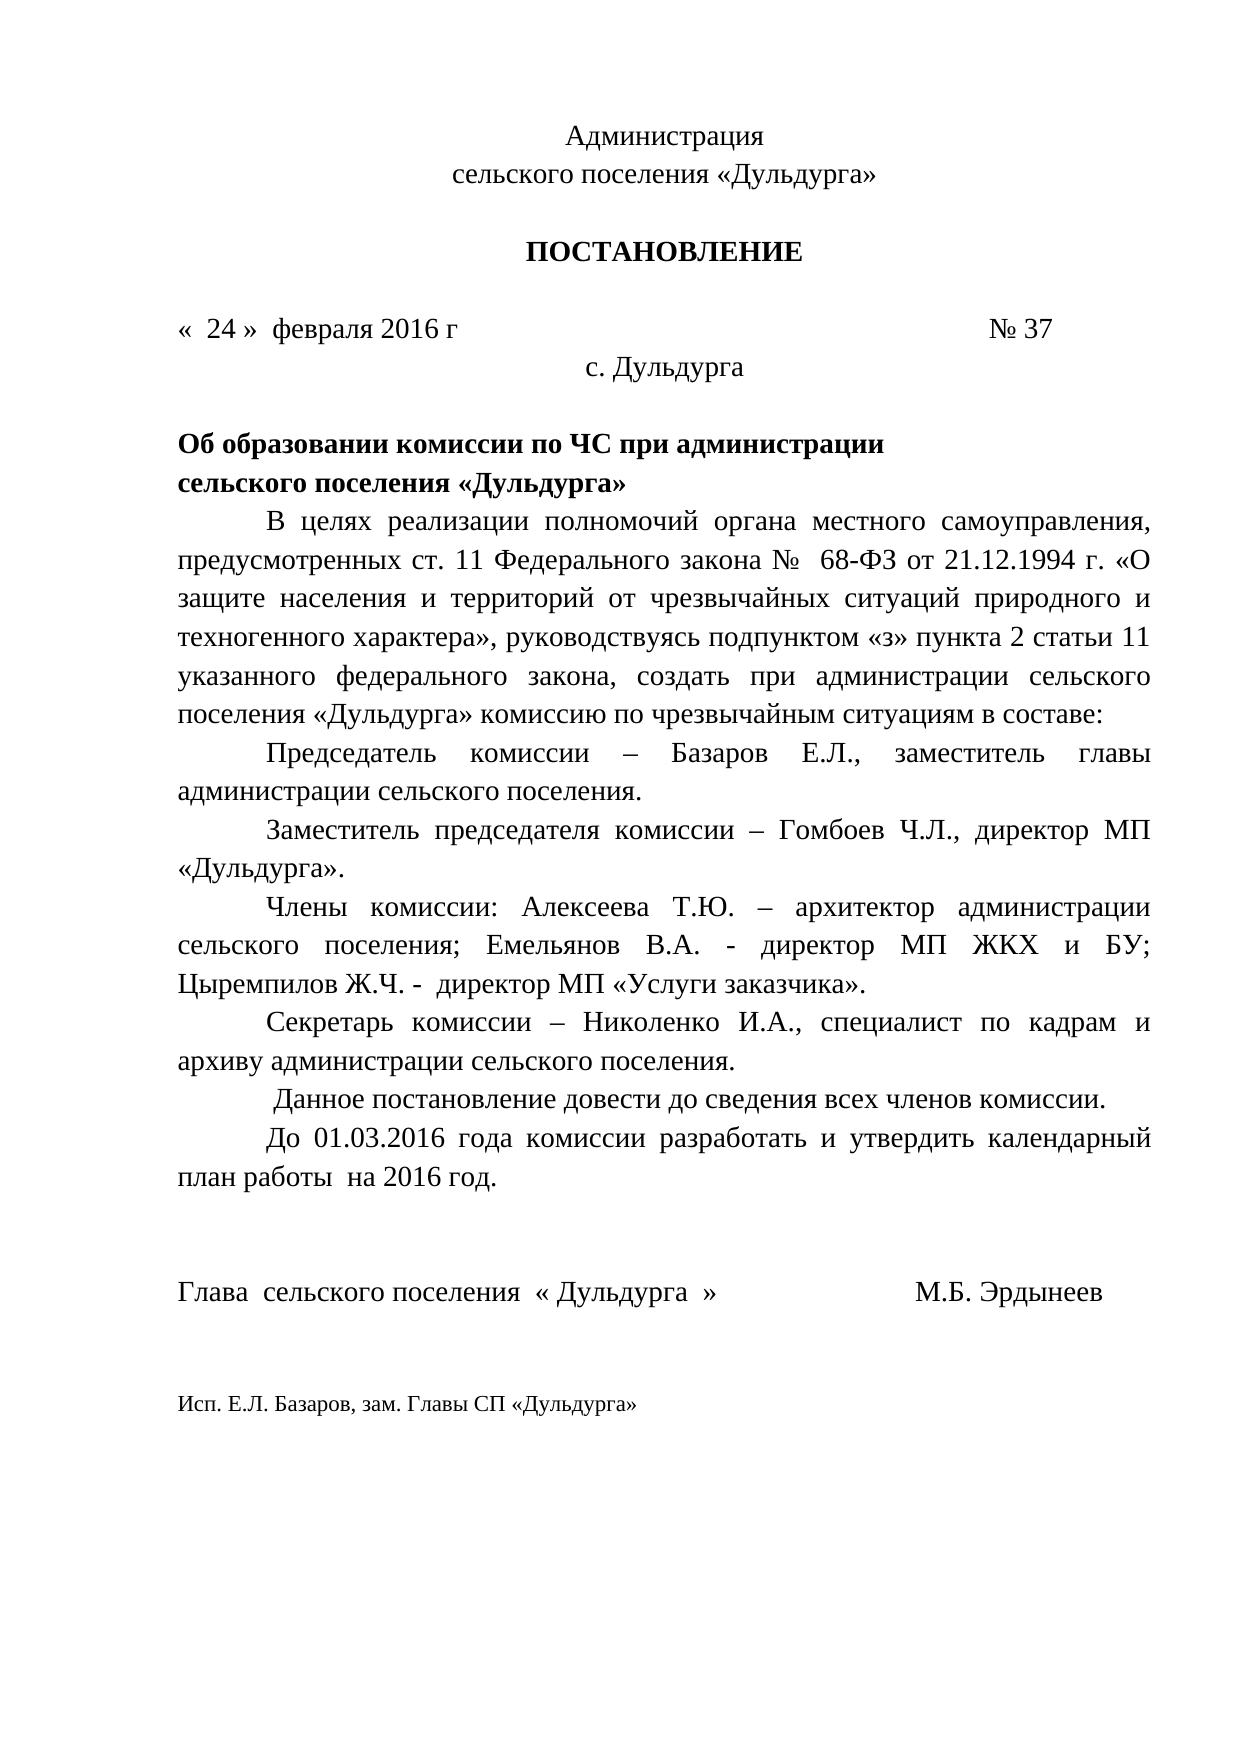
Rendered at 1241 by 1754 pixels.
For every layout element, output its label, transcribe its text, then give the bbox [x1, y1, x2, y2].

text « 24 » февраля 2016 г № 37 [177, 311, 1152, 344]
text Заместитель председателя комиссии – Гомбоев Ч.Л., директор МП «Дульдурга». [177, 812, 1152, 884]
text Данное постановление довести до сведения всех членов комиссии. [177, 1082, 1152, 1115]
text Секретарь комиссии – Николенко И.А., специалист по кадрам и архиву администрации сельского поселения. [177, 1004, 1152, 1077]
text Об образовании комиссии по ЧС при администрации [177, 426, 1152, 460]
text с. Дульдурга [177, 349, 1152, 383]
text ПОСТАНОВЛЕНИЕ [177, 234, 1152, 267]
text Глава сельского поселения « Дульдурга » М.Б. Эрдынеев [177, 1274, 1152, 1308]
text Председатель комиссии – Базаров Е.Л., заместитель главы администрации сельского поселения. [177, 735, 1152, 807]
text В целях реализации полномочий органа местного самоуправления, предусмотренных ст. 11 Федерального закона № 68-ФЗ от 21.12.1994 г. «О защите населения и территорий от чрезвычайных ситуаций природного и техногенного характера», руководствуясь подпунктом «з» пункта 2 статьи 11 указанного федерального закона, создать при администрации сельского поселения «Дульдурга» комиссию по чрезвычайным ситуациям в составе: [177, 503, 1152, 730]
text Исп. Е.Л. Базаров, зам. Главы СП «Дульдурга» [177, 1390, 1152, 1416]
text сельского поселения «Дульдурга» [177, 157, 1152, 190]
text сельского поселения «Дульдурга» [177, 465, 1152, 498]
text Администрация [177, 118, 1152, 152]
text Члены комиссии: Алексеева Т.Ю. – архитектор администрации сельского поселения; Емельянов В.А. - директор МП ЖКХ и БУ; Цыремпилов Ж.Ч. - директор МП «Услуги заказчика». [177, 889, 1152, 999]
text До 01.03.2016 года комиссии разработать и утвердить календарный план работы на 2016 год. [177, 1120, 1152, 1192]
